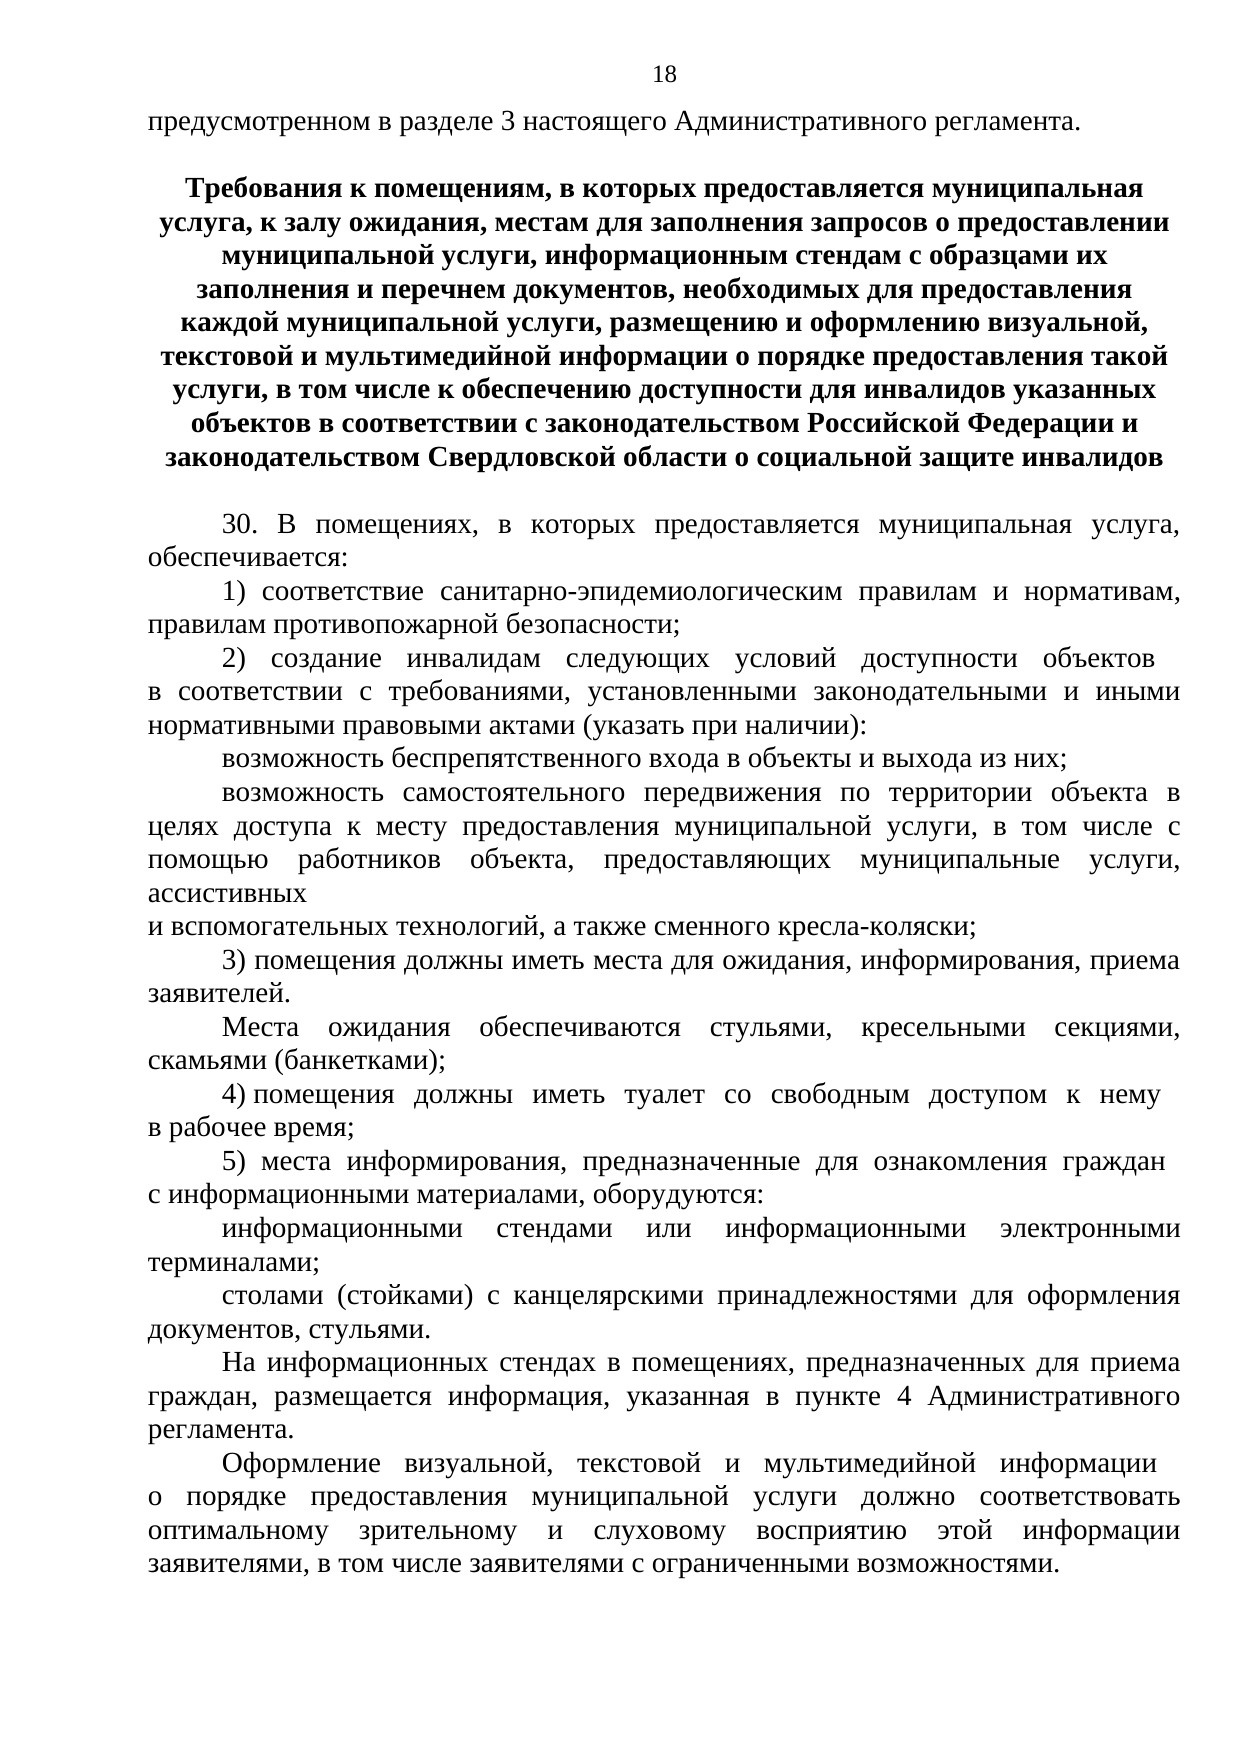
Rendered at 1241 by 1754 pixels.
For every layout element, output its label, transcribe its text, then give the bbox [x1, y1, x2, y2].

text возможность самостоятельного передвижения по территории объекта в целях доступа к месту предоставления муниципальной услуги, в том числе с помощью работников объекта, предоставляющих муниципальные услуги, ассистивных и вспомогательных технологий, а также сменного кресла-коляски; [148, 774, 1181, 942]
text столами (стойками) с канцелярскими принадлежностями для оформления документов, стульями. [148, 1277, 1181, 1344]
text 1) соответствие санитарно-эпидемиологическим правилам и нормативам, правилам противопожарной безопасности; [148, 573, 1181, 640]
text информационными стендами или информационными электронными терминалами; [148, 1210, 1181, 1277]
text На информационных стендах в помещениях, предназначенных для приема граждан, размещается информация, указанная в пункте 4 Административного регламента. [148, 1344, 1181, 1445]
text возможность беспрепятственного входа в объекты и выхода из них; [148, 741, 1181, 774]
text 3) помещения должны иметь места для ожидания, информирования, приема заявителей. [148, 942, 1181, 1009]
text 5) места информирования, предназначенные для ознакомления граждан с информационными материалами, оборудуются: [148, 1143, 1181, 1210]
text 4) помещения должны иметь туалет со свободным доступом к нему в рабочее время; [148, 1076, 1181, 1143]
text Оформление визуальной, текстовой и мультимедийной информации о порядке предоставления муниципальной услуги должно соответствовать оптимальному зрительному и слуховому восприятию этой информации заявителями, в том числе заявителями с ограниченными возможностями. [148, 1445, 1181, 1579]
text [148, 103, 1181, 137]
text 2) создание инвалидам следующих условий доступности объектов в соответствии с требованиями, установленными законодательными и иными нормативными правовыми актами (указать при наличии): [148, 640, 1181, 741]
text Требования к помещениям, в которых предоставляется муниципальная услуга, к залу ожидания, местам для заполнения запросов о предоставлении муниципальной услуги, информационным стендам с образцами их заполнения и перечнем документов, необходимых для предоставления каждой муниципальной услуги, размещению и оформлению визуальной, текстовой и мультимедийной информации о порядке предоставления такой услуги, в том числе к обеспечению доступности для инвалидов указанных объектов в соответствии с законодательством Российской Федерации и законодательством Свердловской области о социальной защите инвалидов [148, 170, 1181, 472]
text 30. В помещениях, в которых предоставляется муниципальная услуга, обеспечивается: [148, 506, 1181, 573]
text Места ожидания обеспечиваются стульями, кресельными секциями, скамьями (банкетками); [148, 1009, 1181, 1076]
